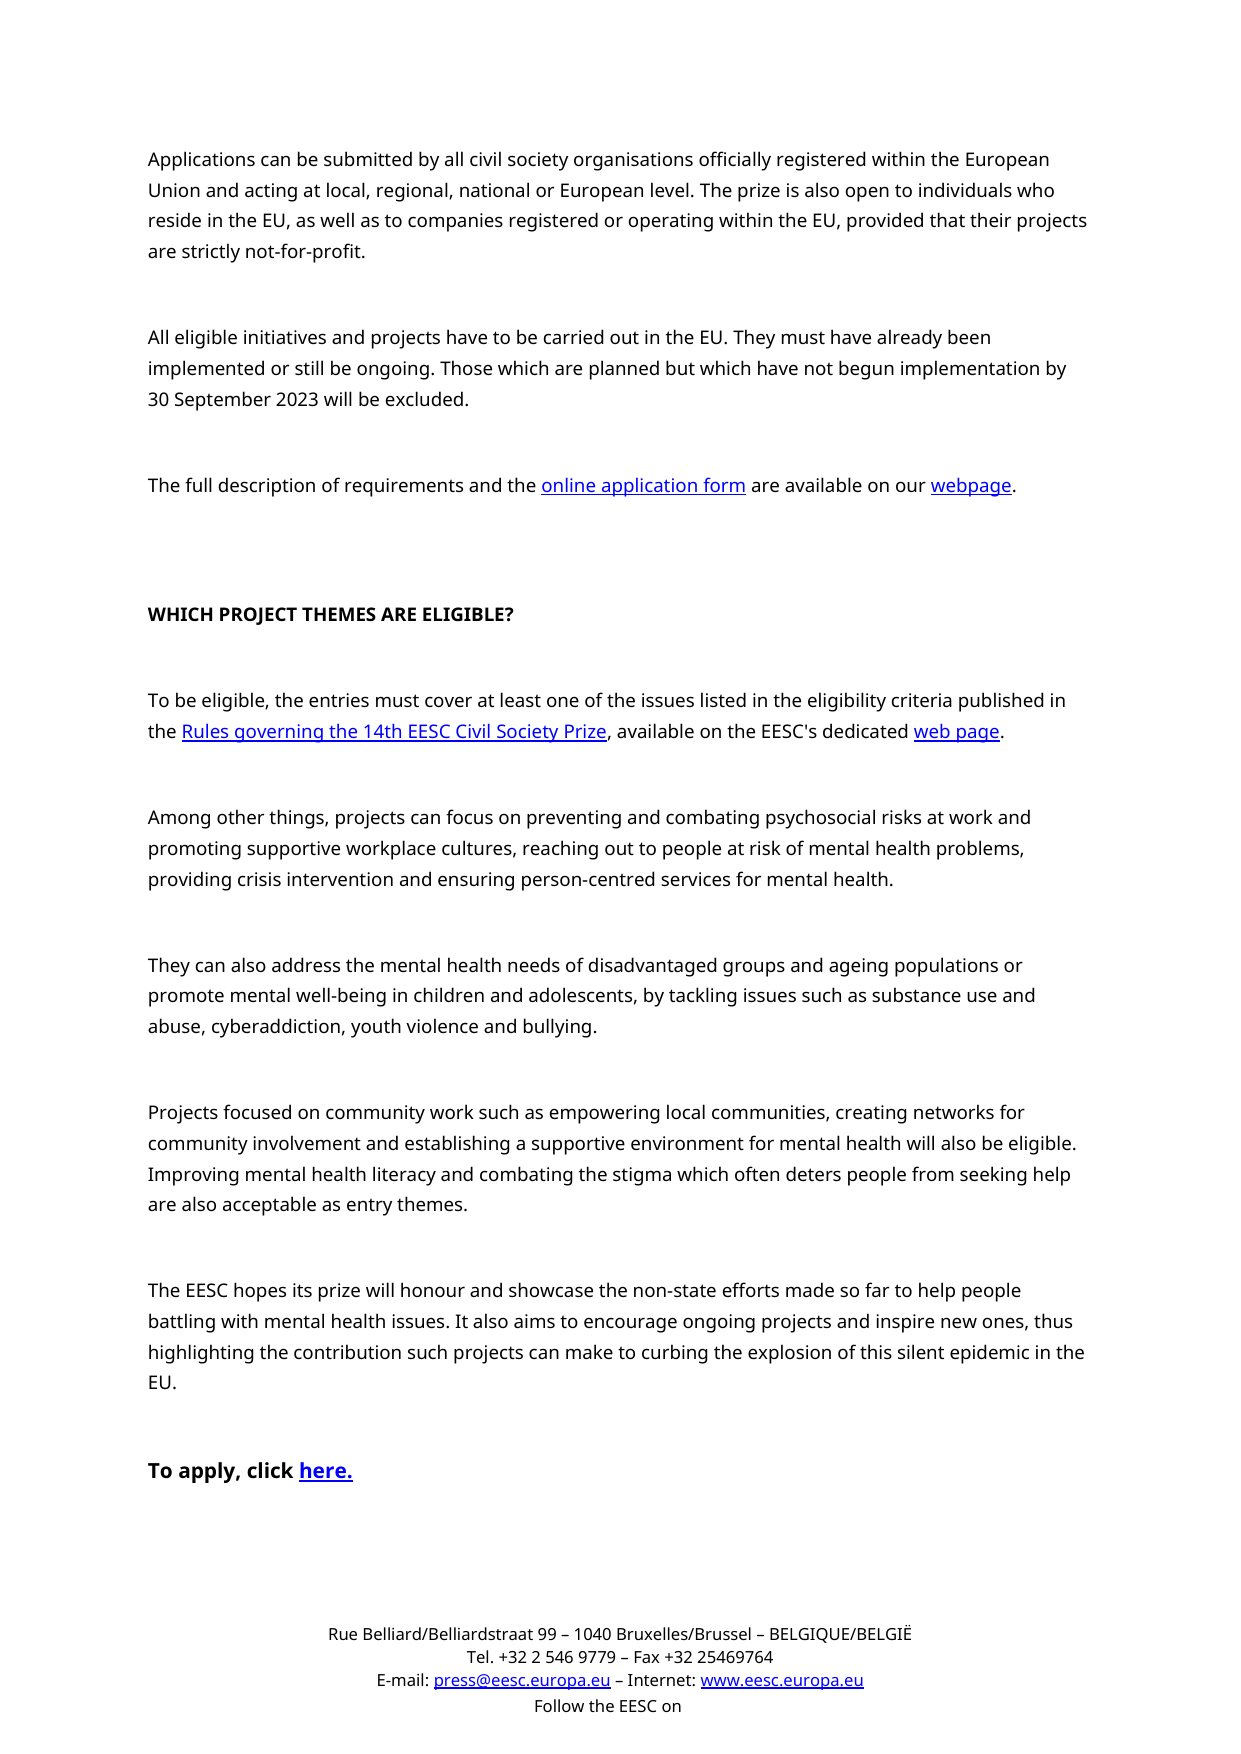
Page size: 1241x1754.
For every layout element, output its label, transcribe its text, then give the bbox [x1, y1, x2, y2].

text The full description of requirements and the online application form are available on our webpage. [148, 472, 1093, 498]
text Applications can be submitted by all civil society organisations officially registered within the European Union and acting at local, regional, national or European level. The prize is also open to individuals who reside in the EU, as well as to companies registered or operating within the EU, provided that their projects are strictly not-for-profit. [148, 147, 1093, 264]
text To be eligible, the entries must cover at least one of the issues listed in the eligibility criteria published in the Rules governing the 14th EESC Civil Society Prize, available on the EESC's dedicated web page. [148, 688, 1093, 744]
text Among other things, projects can focus on preventing and combating psychosocial risks at work and promoting supportive workplace cultures, reaching out to people at risk of mental health problems, providing crisis intervention and ensuring person-centred services for mental health. [148, 805, 1093, 891]
text WHICH PROJECT THEMES ARE ELIGIBLE? [148, 602, 1093, 627]
text They can also address the mental health needs of disadvantaged groups and ageing populations or promote mental well-being in children and adolescents, by tackling issues such as substance use and abuse, cyberaddiction, youth violence and bullying. [148, 952, 1093, 1039]
text To apply, click here. [148, 1456, 1093, 1484]
text Projects focused on community work such as empowering local communities, creating networks for community involvement and establishing a supportive environment for mental health will also be eligible. Improving mental health literacy and combating the stigma which often deters people from seeking help are also acceptable as entry themes. [148, 1100, 1093, 1217]
text The EESC hopes its prize will honour and showcase the non-state efforts made so far to help people battling with mental health issues. It also aims to encourage ongoing projects and inspire new ones, thus highlighting the contribution such projects can make to curbing the explosion of this silent epidemic in the EU. [148, 1278, 1093, 1395]
text All eligible initiatives and projects have to be carried out in the EU. They must have already been implemented or still be ongoing. Those which are planned but which have not begun implementation by 30 September 2023 will be excluded. [148, 325, 1093, 411]
